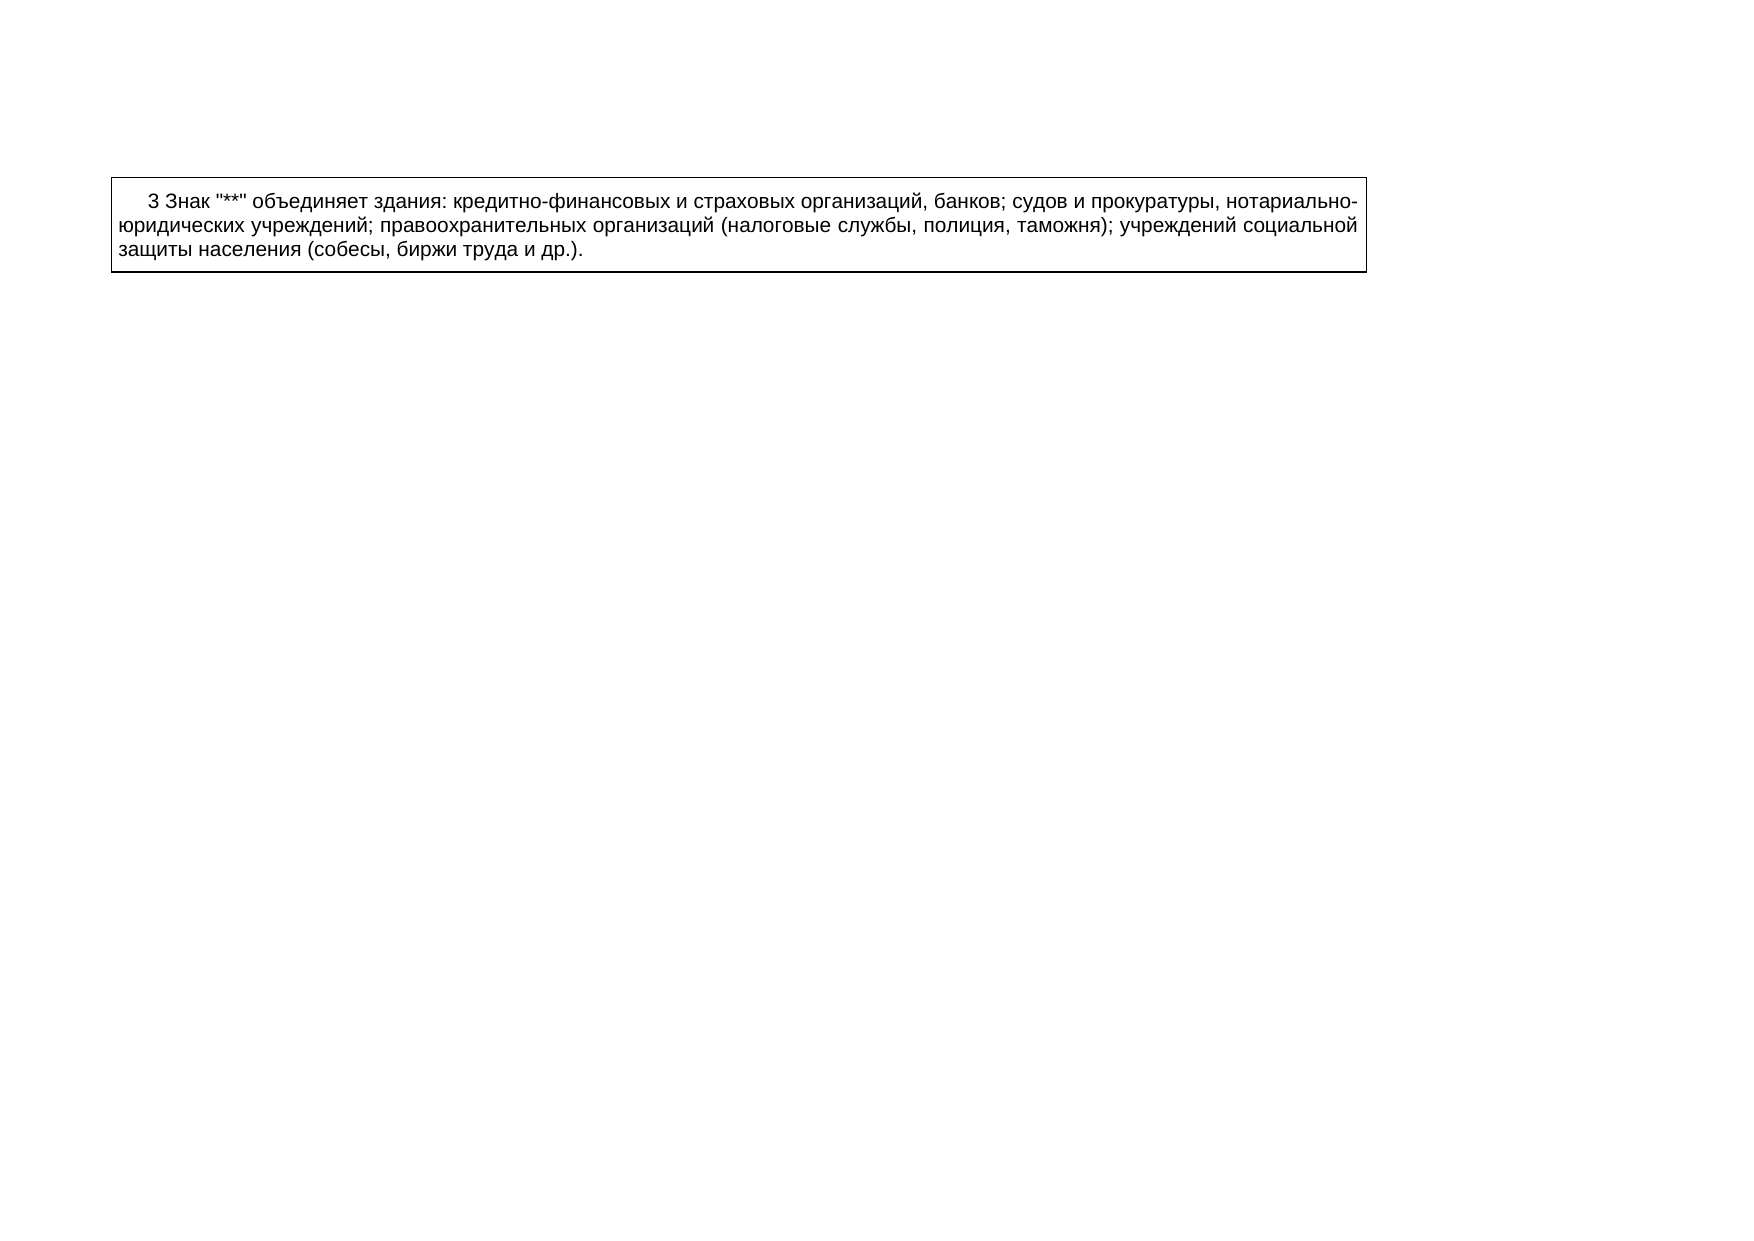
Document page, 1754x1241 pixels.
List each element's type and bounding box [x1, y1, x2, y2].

table_cell [112, 178, 1366, 271]
